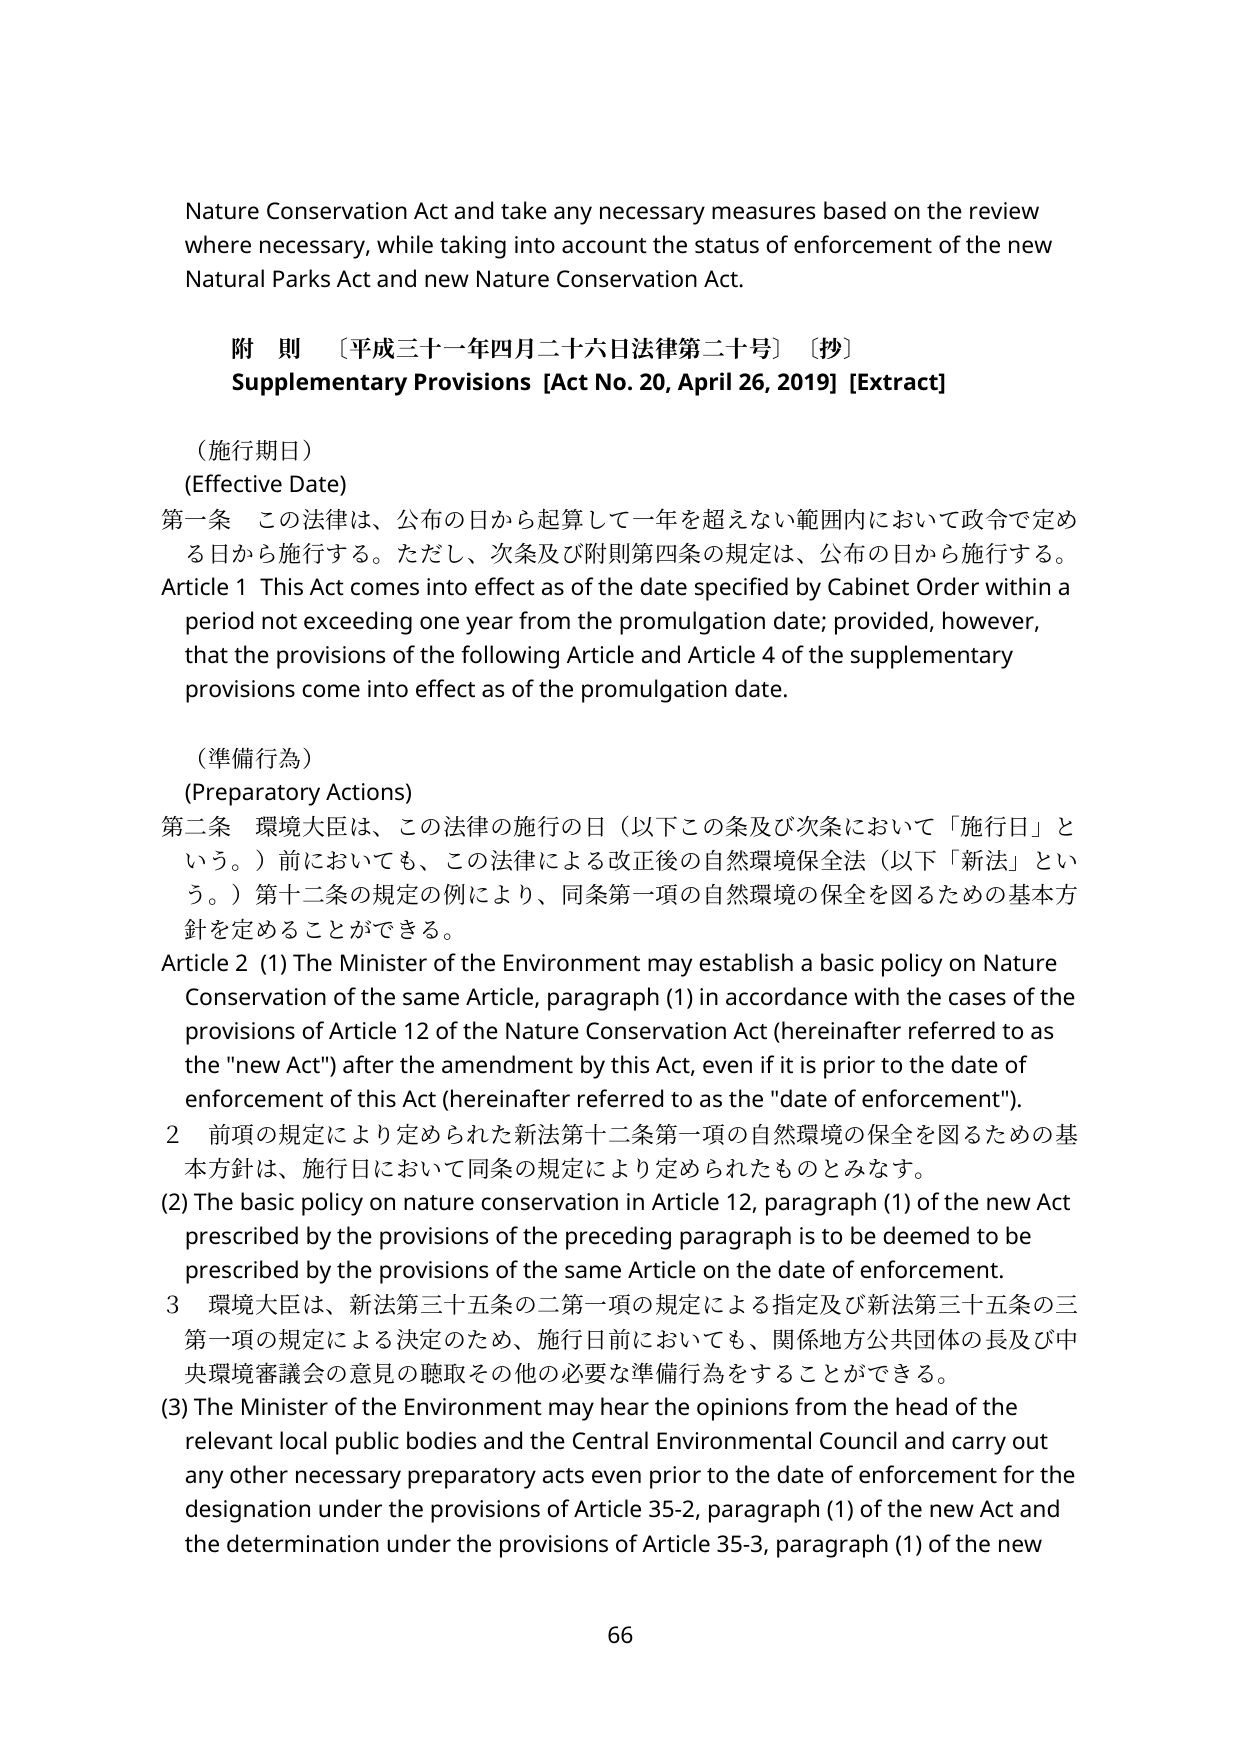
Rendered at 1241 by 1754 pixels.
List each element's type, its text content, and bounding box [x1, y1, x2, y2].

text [161, 194, 1079, 296]
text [161, 1389, 1079, 1560]
text （施行期日） [184, 433, 1079, 467]
text ２ 前項の規定により定められた新法第十二条第一項の自然環境の保全を図るための基本方針は、施行日において同条の規定により定められたものとみなす。 [161, 1116, 1079, 1184]
text 第二条 環境大臣は、この法律の施行の日（以下この条及び次条において「施行日」という。）前においても、この法律による改正後の自然環境保全法（以下「新法」という。）第十二条の規定の例により、同条第一項の自然環境の保全を図るための基本方針を定めることができる。 [161, 809, 1079, 945]
text (Preparatory Actions) [184, 774, 1079, 809]
text 附 則 〔平成三十一年四月二十六日法律第二十号〕〔抄〕 [230, 330, 1079, 364]
text (Effective Date) [184, 467, 1079, 501]
text Supplementary Provisions [Act No. 20, April 26, 2019] [Extract] [230, 364, 1079, 399]
text ３ 環境大臣は、新法第三十五条の二第一項の規定による指定及び新法第三十五条の三第一項の規定による決定のため、施行日前においても、関係地方公共団体の長及び中央環境審議会の意見の聴取その他の必要な準備行為をすることができる。 [161, 1287, 1079, 1389]
text Article 2 (1) The Minister of the Environment may establish a basic policy on Nature Conservation of the same Article, paragraph (1) in accordance with the cases of the provisions of Article 12 of the Nature Conservation Act (hereinafter referred to as the "new Act") after the amendment by this Act, even if it is prior to the date of enforcement of this Act (hereinafter referred to as the "date of enforcement"). [161, 945, 1079, 1116]
text 第一条 この法律は、公布の日から起算して一年を超えない範囲内において政令で定める日から施行する。ただし、次条及び附則第四条の規定は、公布の日から施行する。 [161, 501, 1079, 569]
text (2) The basic policy on nature conservation in Article 12, paragraph (1) of the new Act prescribed by the provisions of the preceding paragraph is to be deemed to be prescribed by the provisions of the same Article on the date of enforcement. [161, 1184, 1079, 1287]
text Article 1 This Act comes into effect as of the date specified by Cabinet Order within a period not exceeding one year from the promulgation date; provided, however, that the provisions of the following Article and Article 4 of the supplementary provisions come into effect as of the promulgation date. [161, 569, 1079, 706]
text （準備行為） [184, 740, 1079, 774]
